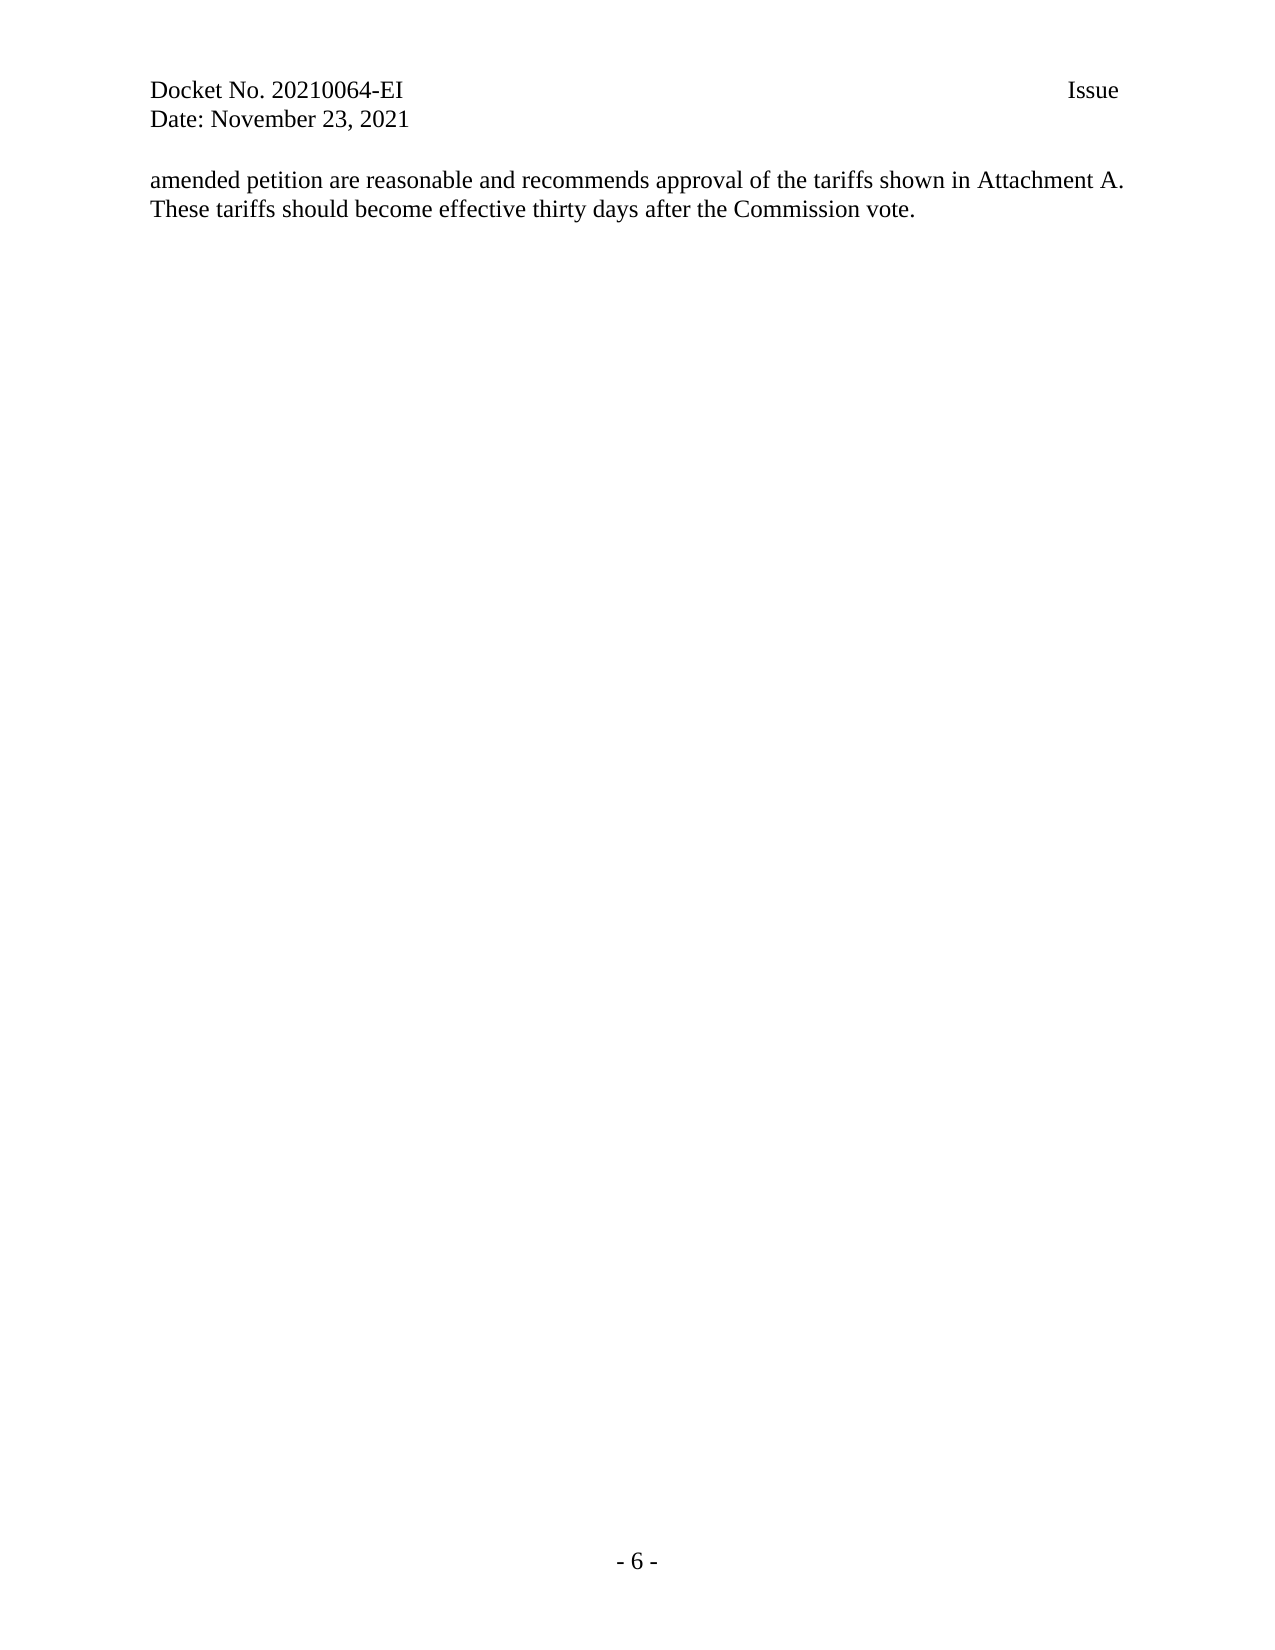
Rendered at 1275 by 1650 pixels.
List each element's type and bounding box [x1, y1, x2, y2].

text [150, 165, 1125, 222]
